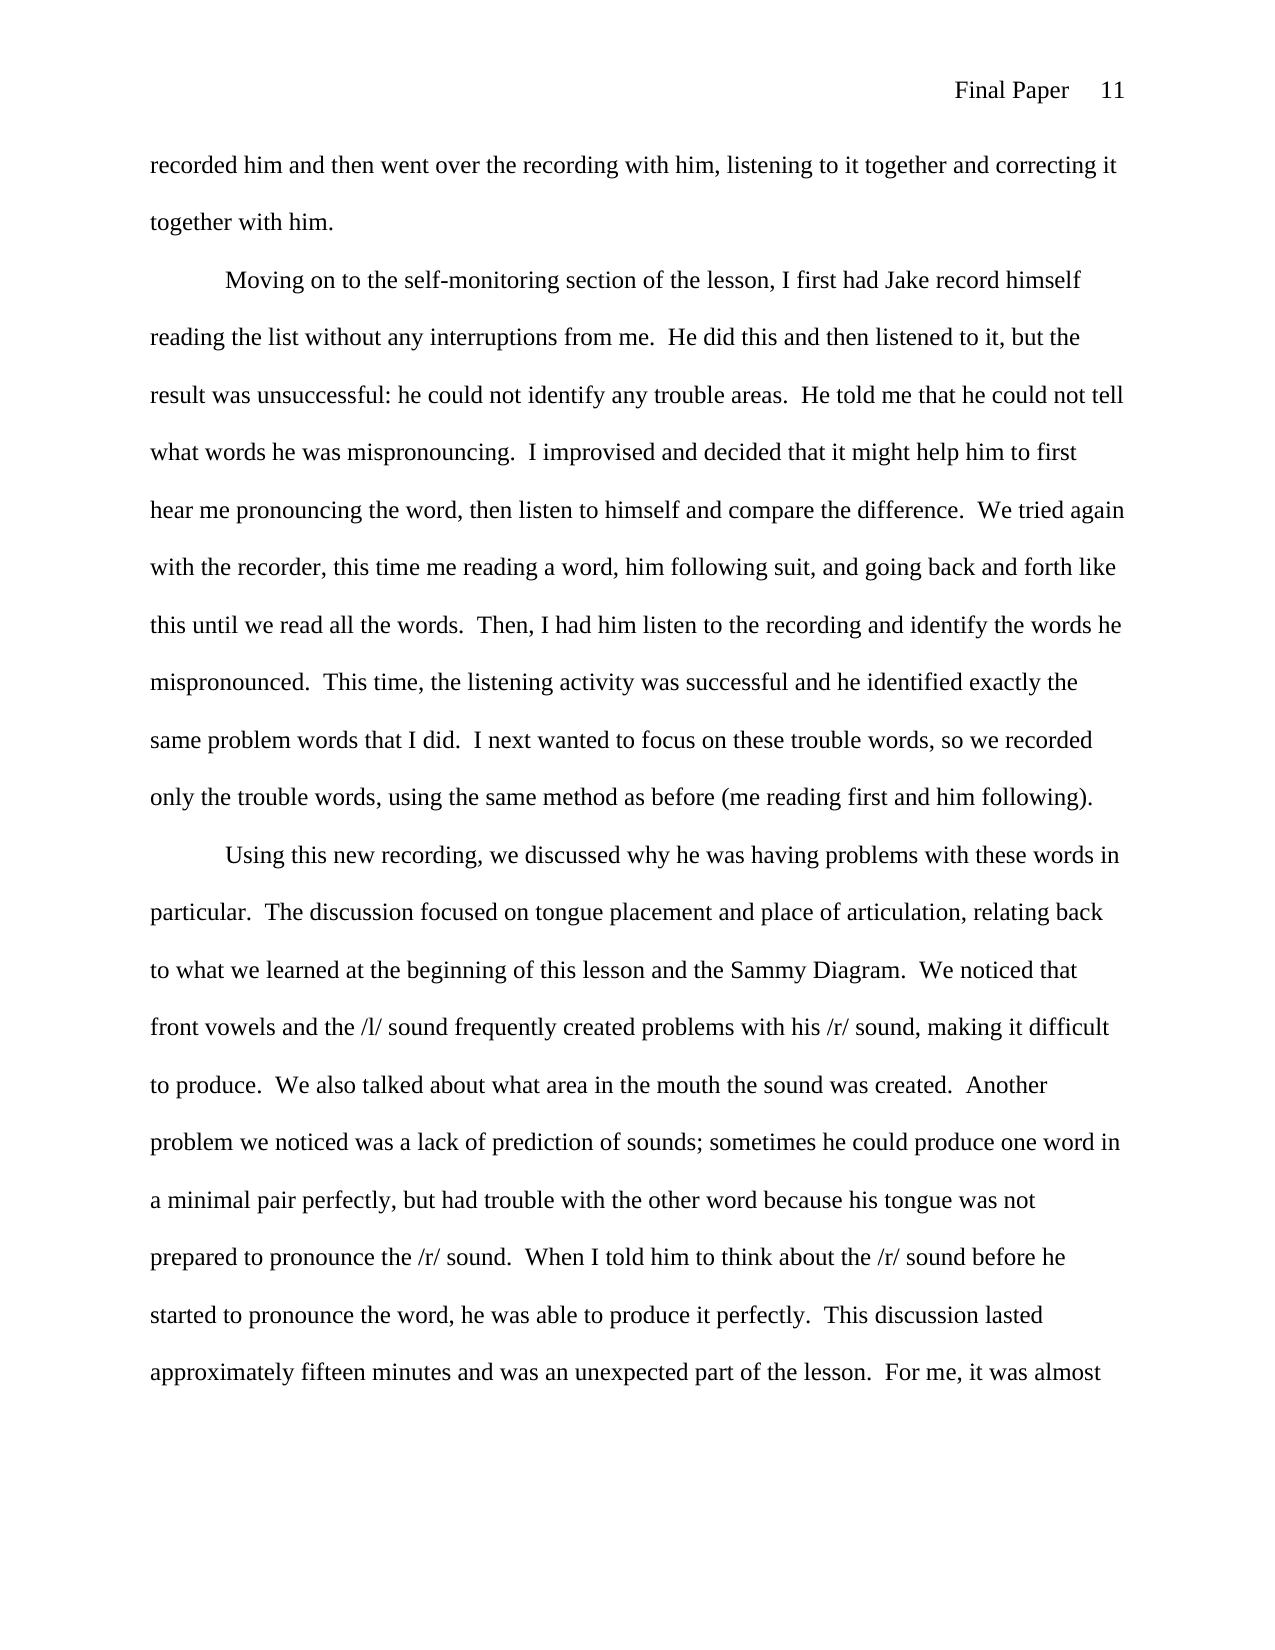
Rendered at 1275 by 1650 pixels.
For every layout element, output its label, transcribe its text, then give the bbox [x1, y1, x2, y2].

text Moving on to the self-monitoring section of the lesson, I first had Jake record himself reading the list without any interruptions from me. He did this and then listened to it, but the result was unsuccessful: he could not identify any trouble areas. He told me that he could not tell what words he was mispronouncing. I improvised and decided that it might help him to first hear me pronouncing the word, then listen to himself and compare the difference. We tried again with the recorder, this time me reading a word, him following suit, and going back and forth like this until we read all the words. Then, I had him listen to the recording and identify the words he mispronounced. This time, the listening activity was successful and he identified exactly the same problem words that I did. I next wanted to focus on these trouble words, so we recorded only the trouble words, using the same method as before (me reading first and him following). [150, 265, 1125, 811]
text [150, 840, 1125, 1386]
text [150, 150, 1125, 236]
